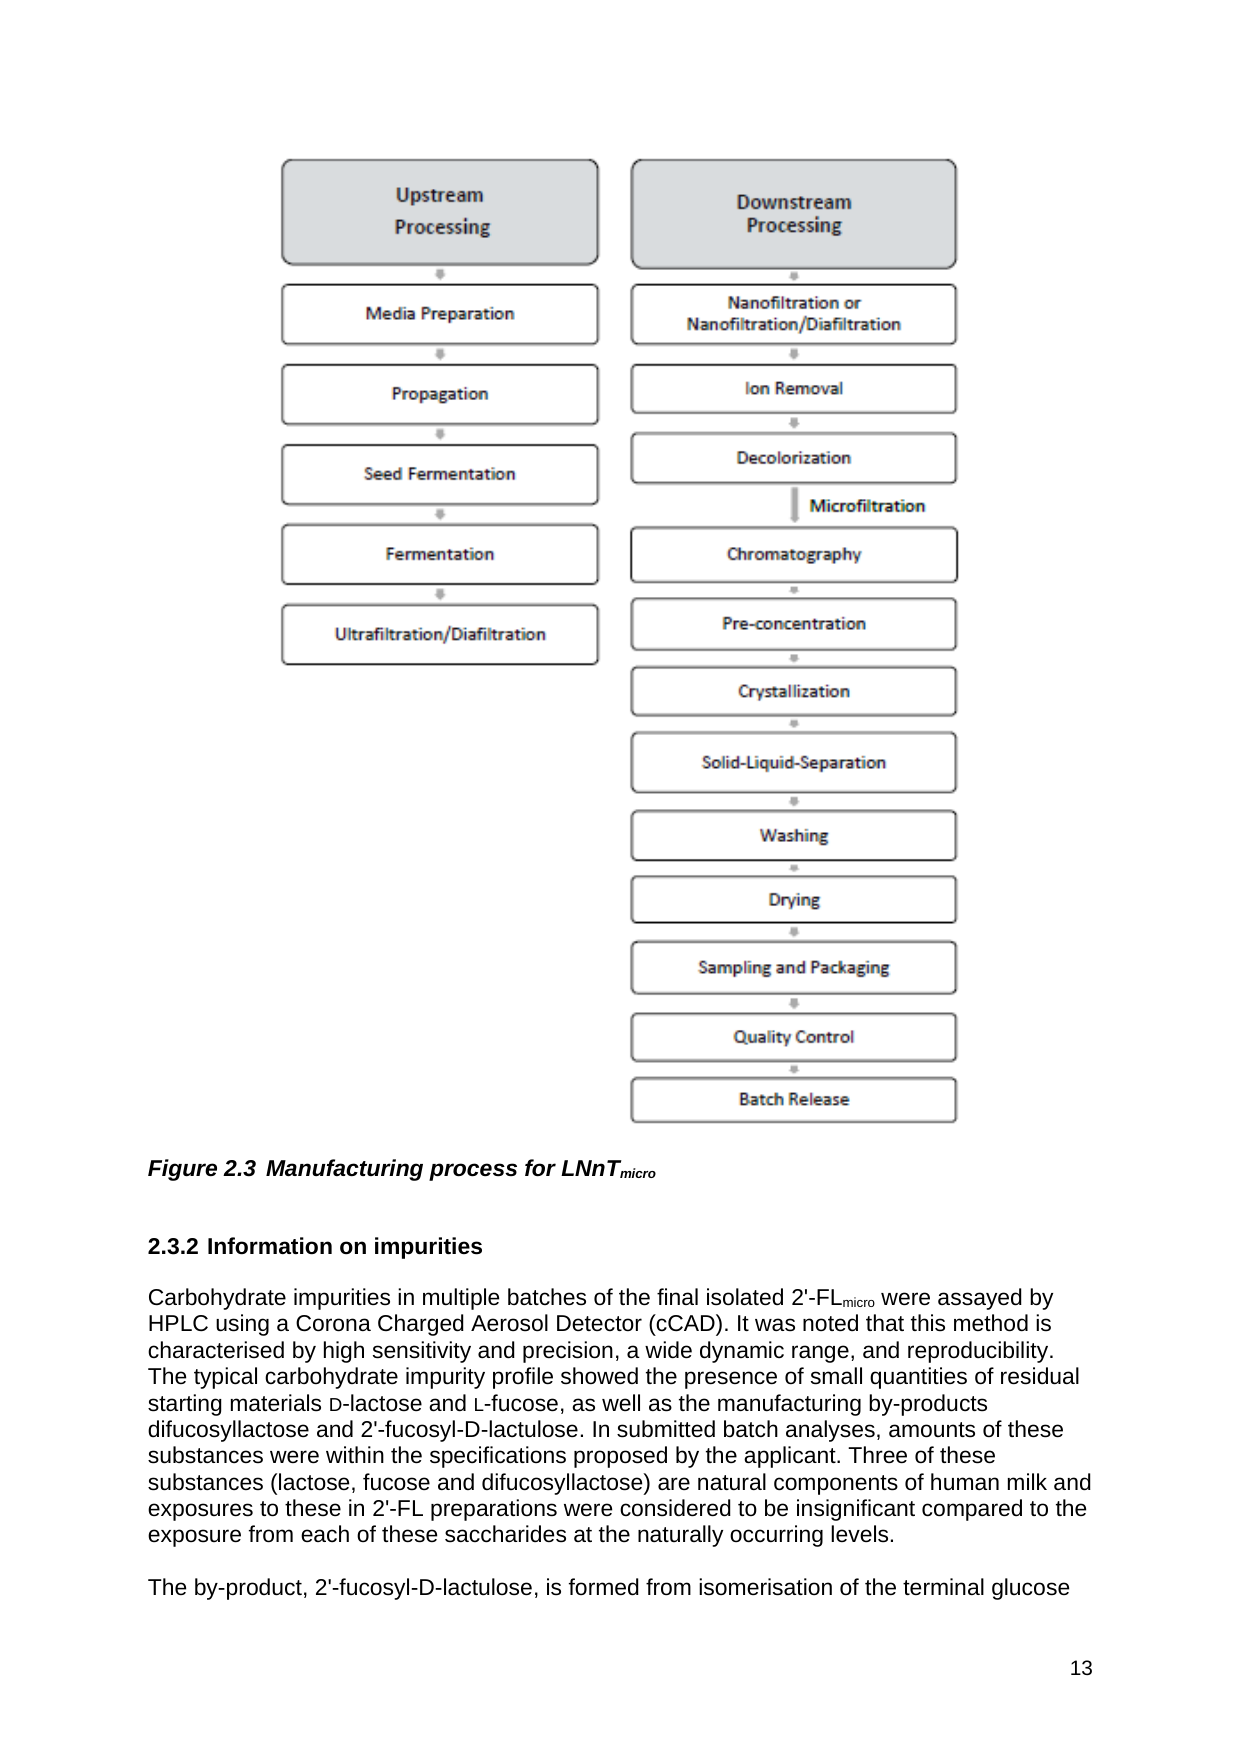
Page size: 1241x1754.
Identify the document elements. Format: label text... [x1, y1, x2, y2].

subtitle Figure 2.3 Manufacturing process for LNnTmicro [148, 1155, 1092, 1181]
picture [262, 147, 978, 1143]
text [148, 1574, 1092, 1600]
text Carbohydrate impurities in multiple batches of the final isolated 2'-FLmicro were assayed by HPLC using a Corona Charged Aerosol Detector (cCAD). It was noted that this method is characterised by high sensitivity and precision, a wide dynamic range, and reproducibility. The typical carbohydrate impurity profile showed the presence of small quantities of residual starting materials D-lactose and L-fucose, as well as the manufacturing by-products difucosyllactose and 2'-fucosyl-D-lactulose. In submitted batch analyses, amounts of these substances were within the specifications proposed by the applicant. Three of these substances (lactose, fucose and difucosyllactose) are natural components of human milk and exposures to these in 2'-FL preparations were considered to be insignificant compared to the exposure from each of these saccharides at the naturally occurring levels. [148, 1284, 1092, 1548]
subtitle 2.3.2 Information on impurities [148, 1233, 1092, 1259]
